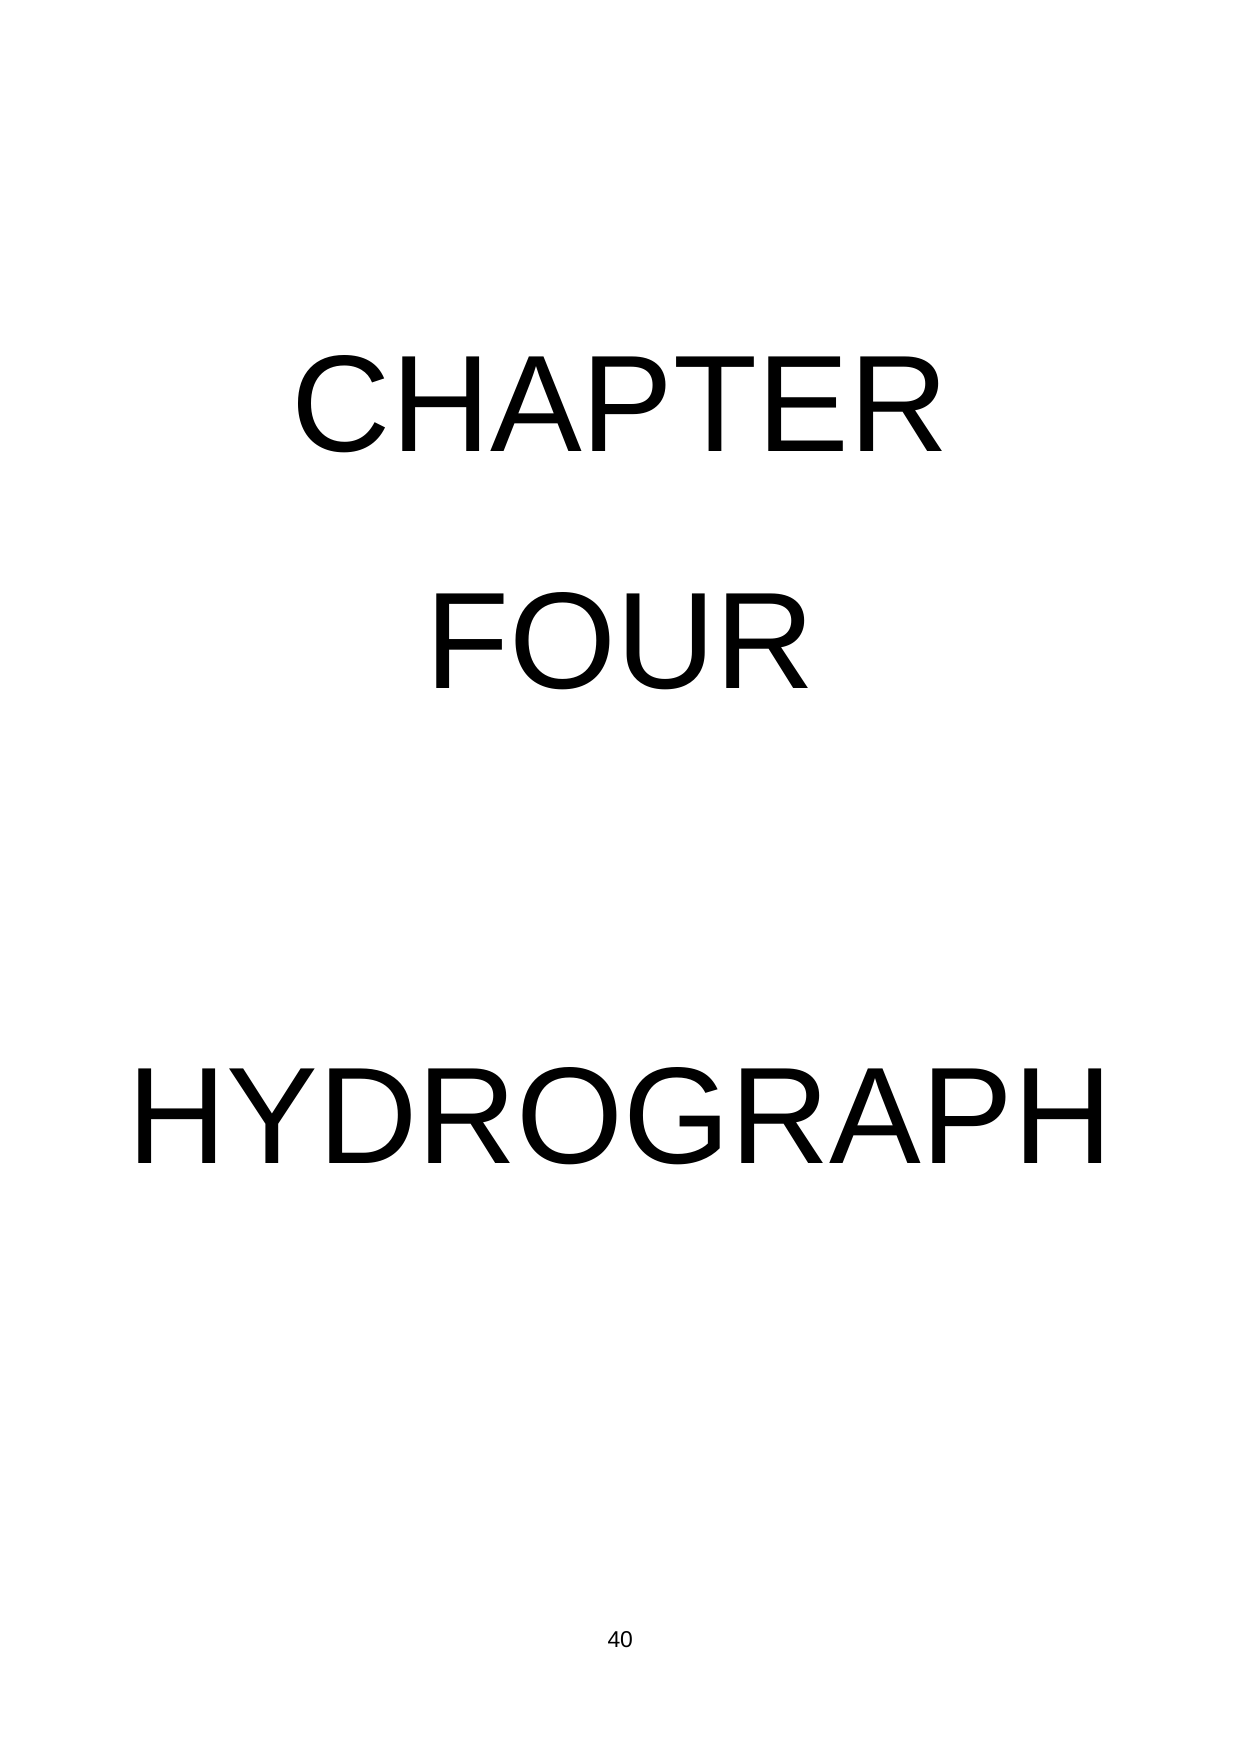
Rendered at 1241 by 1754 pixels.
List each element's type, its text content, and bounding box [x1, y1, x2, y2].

text HYDROGRAPH [112, 1034, 1128, 1192]
text CHAPTER FOUR [112, 322, 1128, 718]
